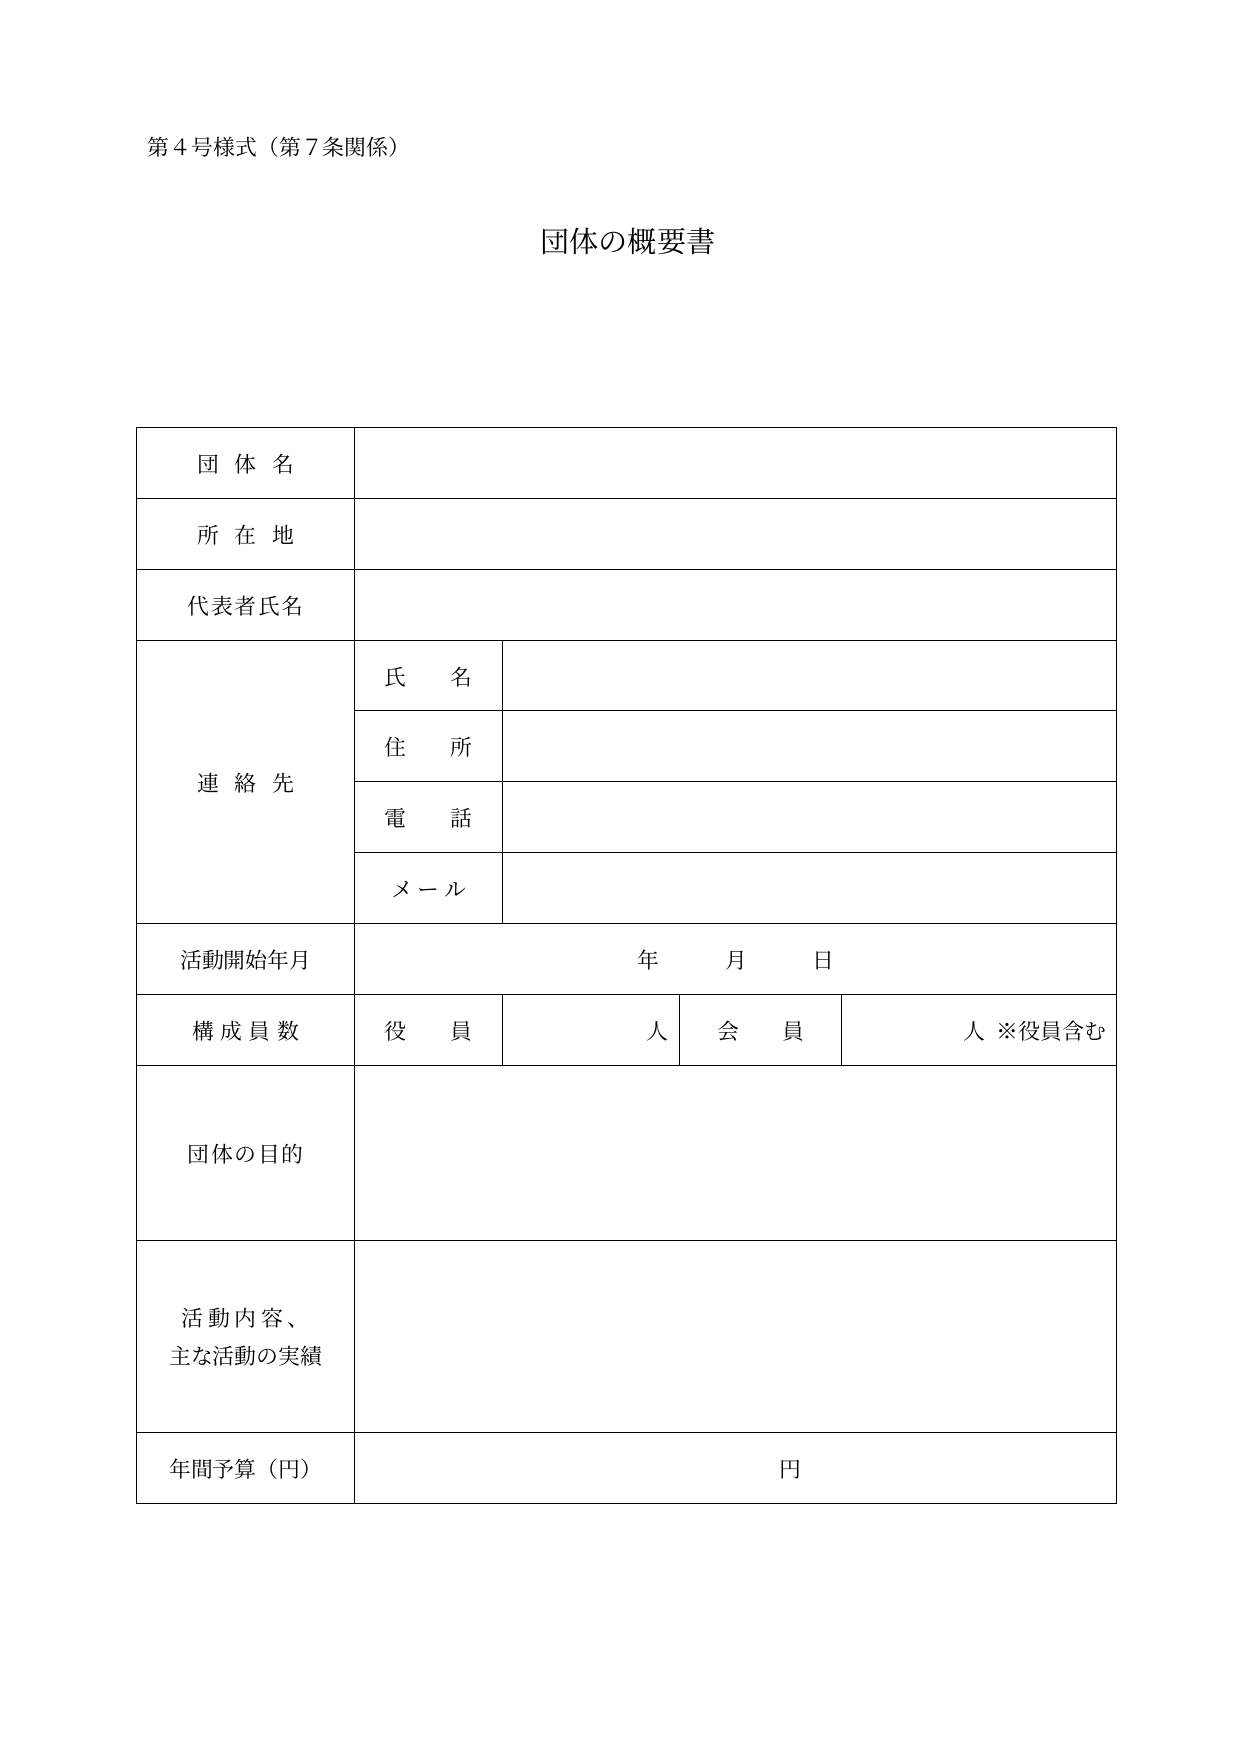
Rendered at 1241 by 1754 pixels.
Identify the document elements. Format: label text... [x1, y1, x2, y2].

table_cell [355, 1066, 1116, 1239]
text 第４号様式（第７条関係） [148, 127, 1107, 164]
table_cell [503, 782, 1116, 852]
table_cell 所在地 [137, 499, 354, 569]
table_cell 年 月 日 [355, 924, 1116, 994]
table_cell 役 員 [355, 995, 502, 1064]
table_cell 年間予算（円） [137, 1433, 354, 1502]
table_cell 代表者氏名 [137, 570, 354, 639]
table_cell 人 ※役員含む [842, 995, 1116, 1064]
table_cell 円 [355, 1433, 1116, 1502]
table_cell 人 [503, 995, 679, 1064]
table_cell [503, 853, 1116, 923]
text 団体の概要書 [148, 202, 1107, 277]
table_cell 会 員 [680, 995, 841, 1064]
table_cell メール [355, 853, 502, 923]
table_cell 団体の目的 [137, 1066, 354, 1239]
table_cell 活動内容、 主な活動の実績 [137, 1241, 354, 1432]
table_cell 住 所 [355, 711, 502, 781]
table_cell [355, 499, 1116, 569]
table_cell [503, 641, 1116, 710]
table_cell 氏 名 [355, 641, 502, 710]
table_cell 電 話 [355, 782, 502, 852]
table_cell [503, 711, 1116, 781]
table_cell 連絡先 [137, 641, 354, 923]
table_header 団体名 [137, 428, 354, 498]
table_cell 構成員数 [137, 995, 354, 1064]
table_cell [355, 570, 1116, 639]
table_cell [355, 1241, 1116, 1432]
table_cell 活動開始年月 [137, 924, 354, 994]
table_header [355, 428, 1116, 498]
